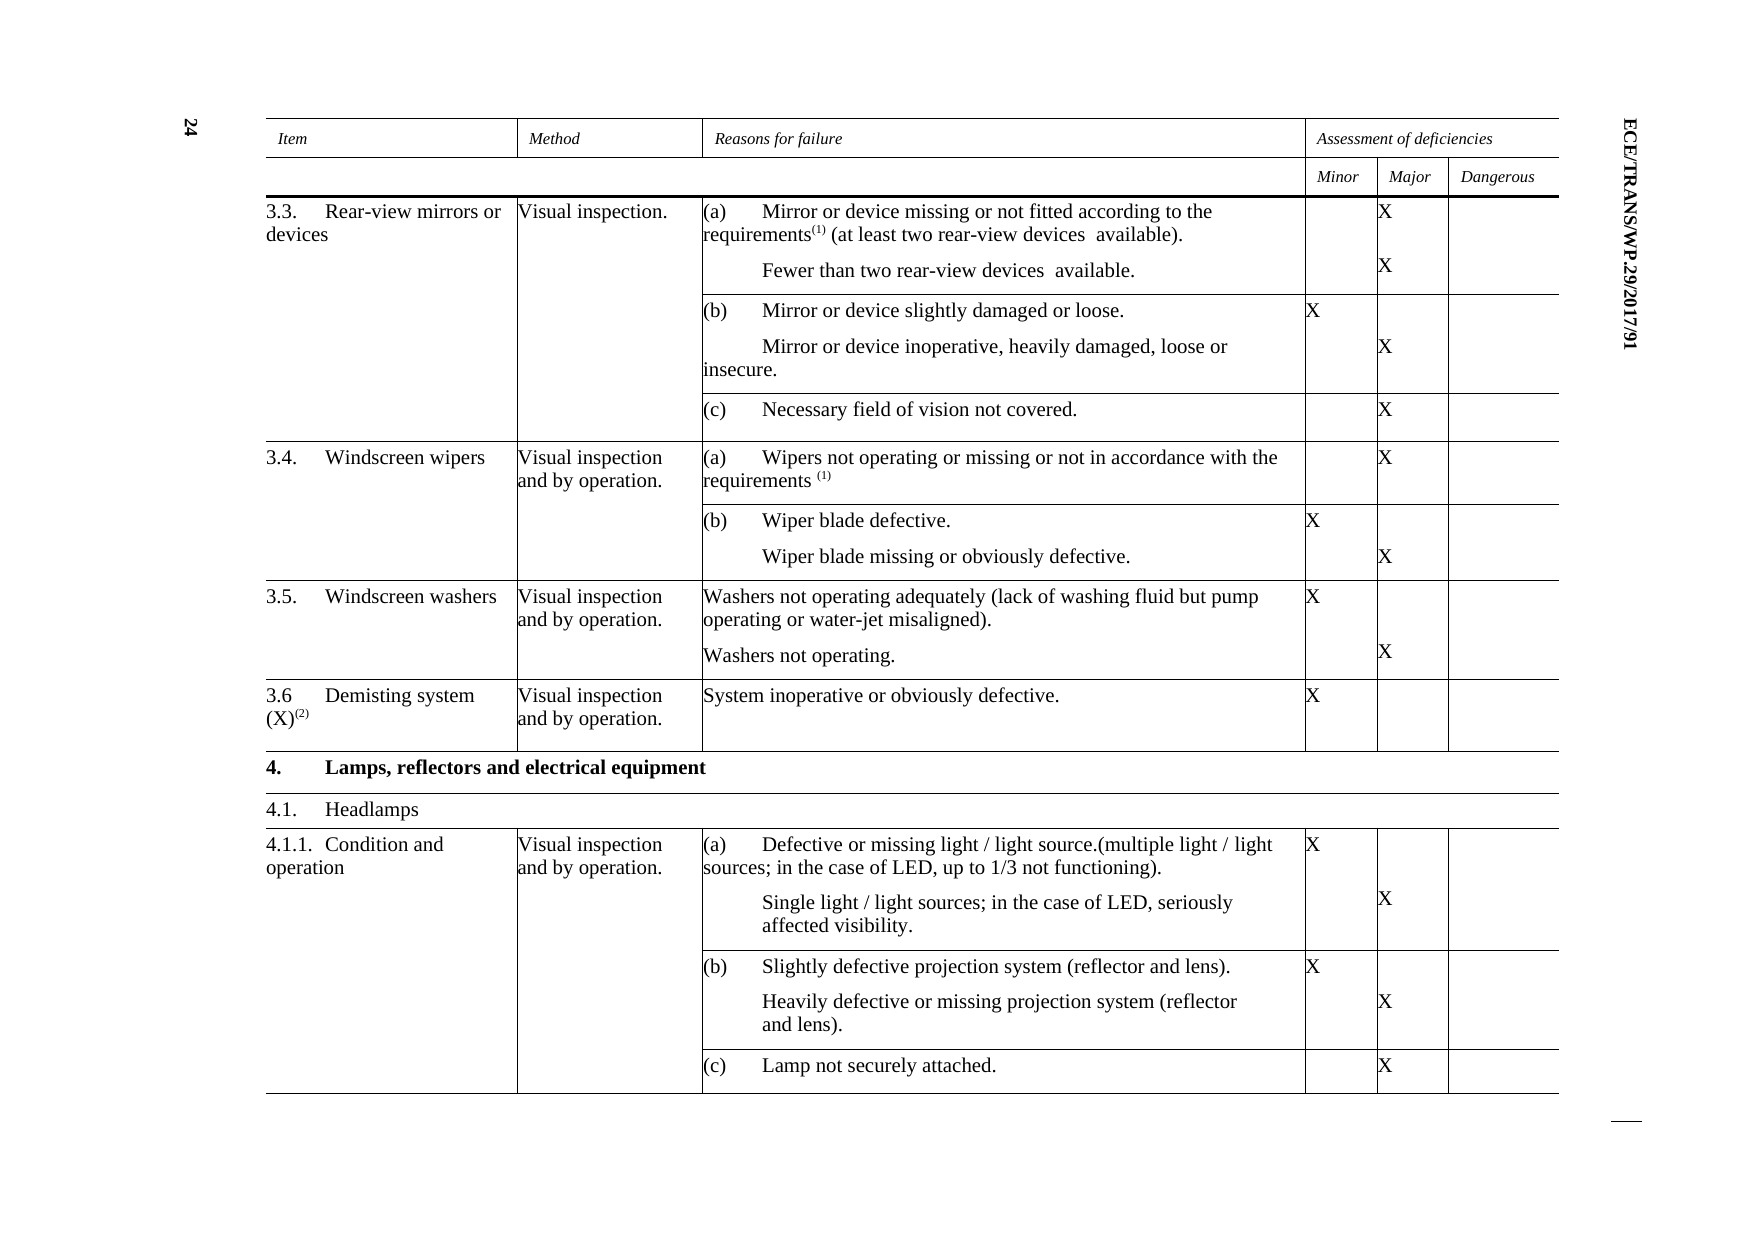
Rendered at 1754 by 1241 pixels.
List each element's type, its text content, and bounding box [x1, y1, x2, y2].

table_cell X [1378, 581, 1448, 679]
table_cell X [1378, 295, 1448, 393]
table_cell Washers not operating adequately (lack of washing fluid but pump operating or water-jet misaligned). Washers not operating. [703, 581, 1305, 679]
table_cell 4.1. Headlamps [266, 794, 1559, 828]
table_cell X [1306, 581, 1377, 679]
table_cell X [1306, 680, 1377, 751]
table_cell (a) Mirror or device missing or not fitted according to the requirements(1) (at least two rear-view devices available). Fewer than two rear-view devices available. [703, 198, 1305, 294]
table_cell X X [1378, 198, 1448, 294]
table_cell 3.6 Demisting system (X)(2) [266, 680, 517, 751]
table_cell Visual inspection. [518, 198, 702, 441]
table_cell [1449, 680, 1559, 751]
table_cell [1449, 1050, 1559, 1092]
table_cell Dangerous [1449, 158, 1559, 195]
table_cell 3.4. Windscreen wipers [266, 442, 517, 580]
table_cell [1449, 505, 1559, 580]
table_cell [1378, 680, 1448, 751]
table_cell [1449, 951, 1559, 1049]
table_cell (a) Wipers not operating or missing or not in accordance with the requirements (1) [703, 442, 1305, 504]
table_header Method [518, 119, 702, 157]
table_cell Major [1378, 158, 1448, 195]
table_cell (b) Wiper blade defective. Wiper blade missing or obviously defective. [703, 505, 1305, 580]
table_cell X [1378, 394, 1448, 441]
table_cell [1449, 394, 1559, 441]
table_header Reasons for failure [703, 119, 1305, 157]
table_cell X [1378, 829, 1448, 950]
table_cell X [1306, 829, 1377, 950]
table_cell (b) Slightly defective projection system (reflector and lens). Heavily defective or missing projection system (reflector and lens). [703, 951, 1305, 1049]
table_cell [1306, 394, 1377, 441]
table_cell [266, 158, 1305, 195]
table_cell X [1378, 951, 1448, 1049]
table_cell [1306, 442, 1377, 504]
table_cell Visual inspection and by operation. [518, 581, 702, 679]
table_cell [1449, 442, 1559, 504]
table_cell Minor [1306, 158, 1377, 195]
table_cell X [1378, 1050, 1448, 1092]
table_cell 4. Lamps, reflectors and electrical equipment [266, 752, 1559, 792]
table_cell (a) Defective or missing light / light source.(multiple light / light sources; in the case of LED, up to 1/3 not functioning). Single light / light sources; in the case of LED, seriously affected visibility. [703, 829, 1305, 950]
table_cell Visual inspection and by operation. [518, 829, 702, 1092]
table_cell 3.5. Windscreen washers [266, 581, 517, 679]
table_cell X [1306, 951, 1377, 1049]
table_cell Visual inspection and by operation. [518, 442, 702, 580]
table_cell [1449, 581, 1559, 679]
table_header Item [266, 119, 517, 157]
table_cell [1306, 1050, 1377, 1092]
table_cell System inoperative or obviously defective. [703, 680, 1305, 751]
table_cell 3.3. Rear-view mirrors or devices [266, 198, 517, 441]
table_cell [1449, 295, 1559, 393]
table_cell X [1306, 505, 1377, 580]
table_cell [1306, 198, 1377, 294]
table_cell 4.1.1. Condition and operation [266, 829, 517, 1092]
table_header Assessment of deficiencies [1306, 119, 1559, 157]
table_cell (b) Mirror or device slightly damaged or loose. Mirror or device inoperative, heavily damaged, loose or insecure. [703, 295, 1305, 393]
table_cell X [1378, 442, 1448, 504]
table_cell Visual inspection and by operation. [518, 680, 702, 751]
table_cell X [1306, 295, 1377, 393]
table_cell [1449, 198, 1559, 294]
table_cell (c) Necessary field of vision not covered. [703, 394, 1305, 441]
table_cell (c) Lamp not securely attached. [703, 1050, 1305, 1092]
table_cell X [1378, 505, 1448, 580]
table_cell [1449, 829, 1559, 950]
